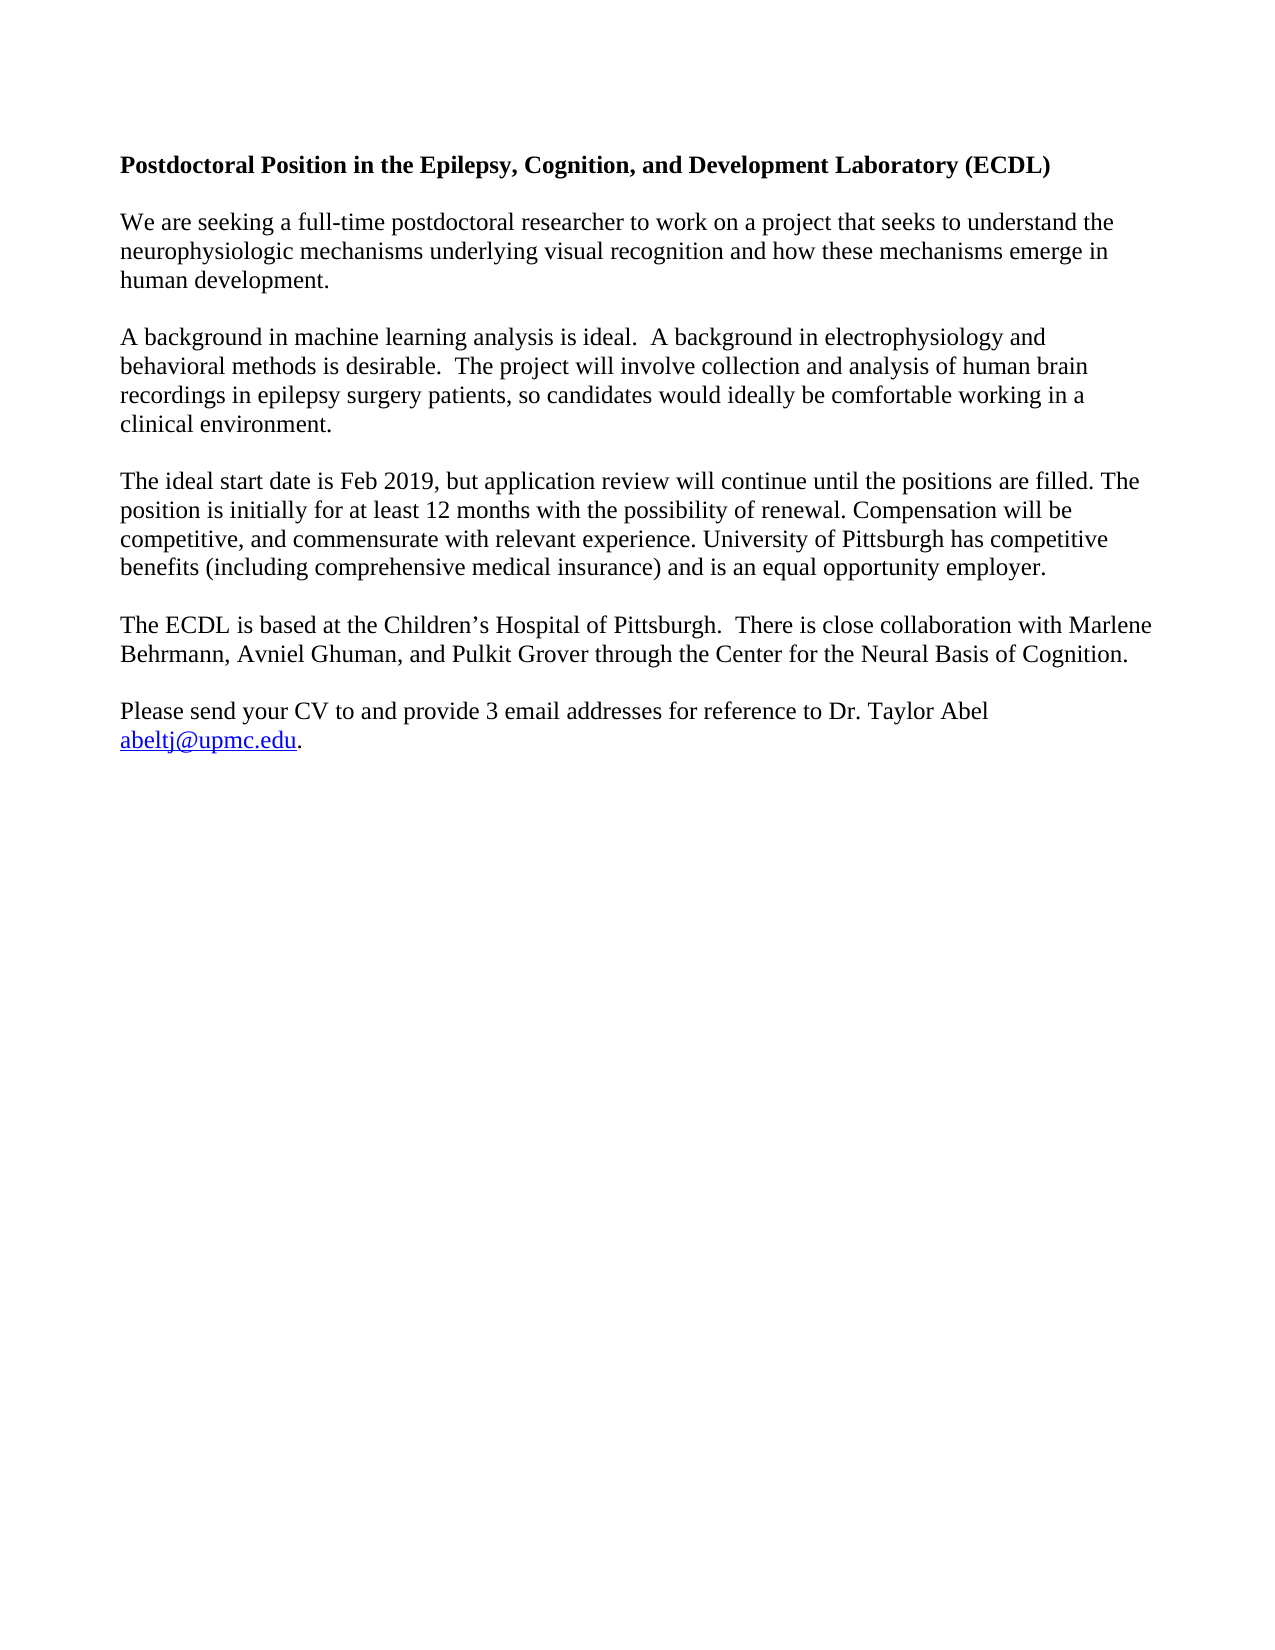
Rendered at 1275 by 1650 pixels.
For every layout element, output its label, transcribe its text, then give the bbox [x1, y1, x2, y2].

text We are seeking a full-time postdoctoral researcher to work on a project that seeks to understand the neurophysiologic mechanisms underlying visual recognition and how these mechanisms emerge in human development. [120, 207, 1155, 294]
text The ECDL is based at the Children’s Hospital of Pittsburgh. There is close collaboration with Marlene Behrmann, Avniel Ghuman, and Pulkit Grover through the Center for the Neural Basis of Cognition. [120, 610, 1155, 667]
text Please send your CV to and provide 3 email addresses for reference to Dr. Taylor Abel abeltj@upmc.edu. [120, 696, 1155, 754]
text The ideal start date is Feb 2019, but application review will continue until the positions are filled. The position is initially for at least 12 months with the possibility of renewal. Compensation will be competitive, and commensurate with relevant experience. University of Pittsburgh has competitive benefits (including comprehensive medical insurance) and is an equal opportunity employer. [120, 466, 1155, 581]
text Postdoctoral Position in the Epilepsy, Cognition, and Development Laboratory (ECDL) [120, 150, 1155, 179]
text A background in machine learning analysis is ideal. A background in electrophysiology and behavioral methods is desirable. The project will involve collection and analysis of human brain recordings in epilepsy surgery patients, so candidates would ideally be comfortable working in a clinical environment. [120, 322, 1155, 437]
